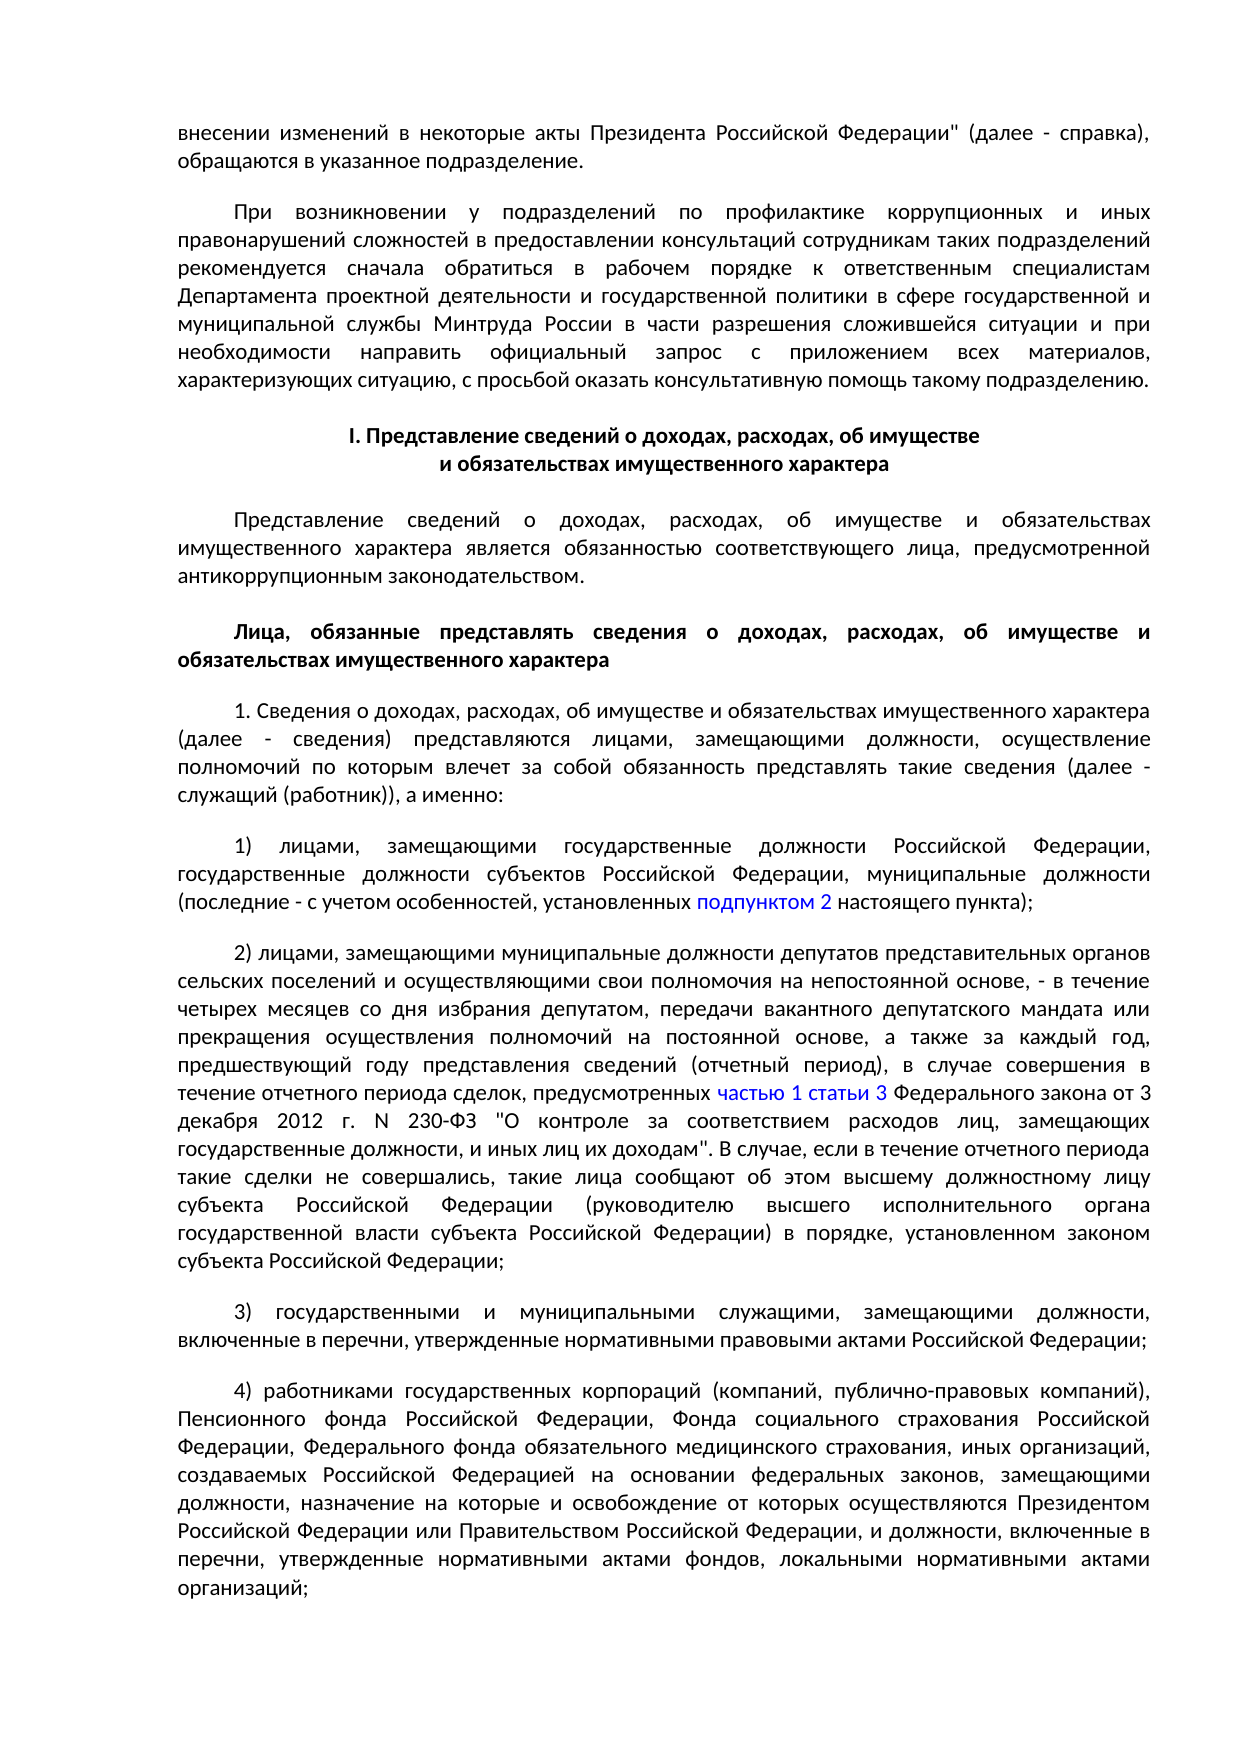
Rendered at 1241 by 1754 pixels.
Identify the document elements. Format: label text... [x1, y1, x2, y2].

text Представление сведений о доходах, расходах, об имуществе и обязательствах имущественного характера является обязанностью соответствующего лица, предусмотренной антикоррупционным законодательством. [177, 505, 1152, 589]
text При возникновении у подразделений по профилактике коррупционных и иных правонарушений сложностей в предоставлении консультаций сотрудникам таких подразделений рекомендуется сначала обратиться в рабочем порядке к ответственным специалистам Департамента проектной деятельности и государственной политики в сфере государственной и муниципальной службы Минтруда России в части разрешения сложившейся ситуации и при необходимости направить официальный запрос с приложением всех материалов, характеризующих ситуацию, с просьбой оказать консультативную помощь такому подразделению. [177, 197, 1152, 393]
text 4) работниками государственных корпораций (компаний, публично-правовых компаний), Пенсионного фонда Российской Федерации, Фонда социального страхования Российской Федерации, Федерального фонда обязательного медицинского страхования, иных организаций, создаваемых Российской Федерацией на основании федеральных законов, замещающими должности, назначение на которые и освобождение от которых осуществляются Президентом Российской Федерации или Правительством Российской Федерации, и должности, включенные в перечни, утвержденные нормативными актами фондов, локальными нормативными актами организаций; [177, 1376, 1152, 1601]
text 1) лицами, замещающими государственные должности Российской Федерации, государственные должности субъектов Российской Федерации, муниципальные должности (последние - с учетом особенностей, установленных подпунктом 2 настоящего пункта); [177, 831, 1152, 915]
text 2) лицами, замещающими муниципальные должности депутатов представительных органов сельских поселений и осуществляющими свои полномочия на непостоянной основе, - в течение четырех месяцев со дня избрания депутатом, передачи вакантного депутатского мандата или прекращения осуществления полномочий на постоянной основе, а также за каждый год, предшествующий году представления сведений (отчетный период), в случае совершения в течение отчетного периода сделок, предусмотренных частью 1 статьи 3 Федерального закона от 3 декабря 2012 г. N 230-ФЗ "О контроле за соответствием расходов лиц, замещающих государственные должности, и иных лиц их доходам". В случае, если в течение отчетного периода такие сделки не совершались, такие лица сообщают об этом высшему должностному лицу субъекта Российской Федерации (руководителю высшего исполнительного органа государственной власти субъекта Российской Федерации) в порядке, установленном законом субъекта Российской Федерации; [177, 938, 1152, 1274]
title и обязательствах имущественного характера [177, 449, 1152, 477]
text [177, 118, 1152, 174]
title I. Представление сведений о доходах, расходах, об имуществе [177, 421, 1152, 449]
title Лица, обязанные представлять сведения о доходах, расходах, об имуществе и обязательствах имущественного характера [177, 617, 1152, 673]
text 3) государственными и муниципальными служащими, замещающими должности, включенные в перечни, утвержденные нормативными правовыми актами Российской Федерации; [177, 1297, 1152, 1353]
text 1. Сведения о доходах, расходах, об имуществе и обязательствах имущественного характера (далее - сведения) представляются лицами, замещающими должности, осуществление полномочий по которым влечет за собой обязанность представлять такие сведения (далее - служащий (работник)), а именно: [177, 696, 1152, 808]
